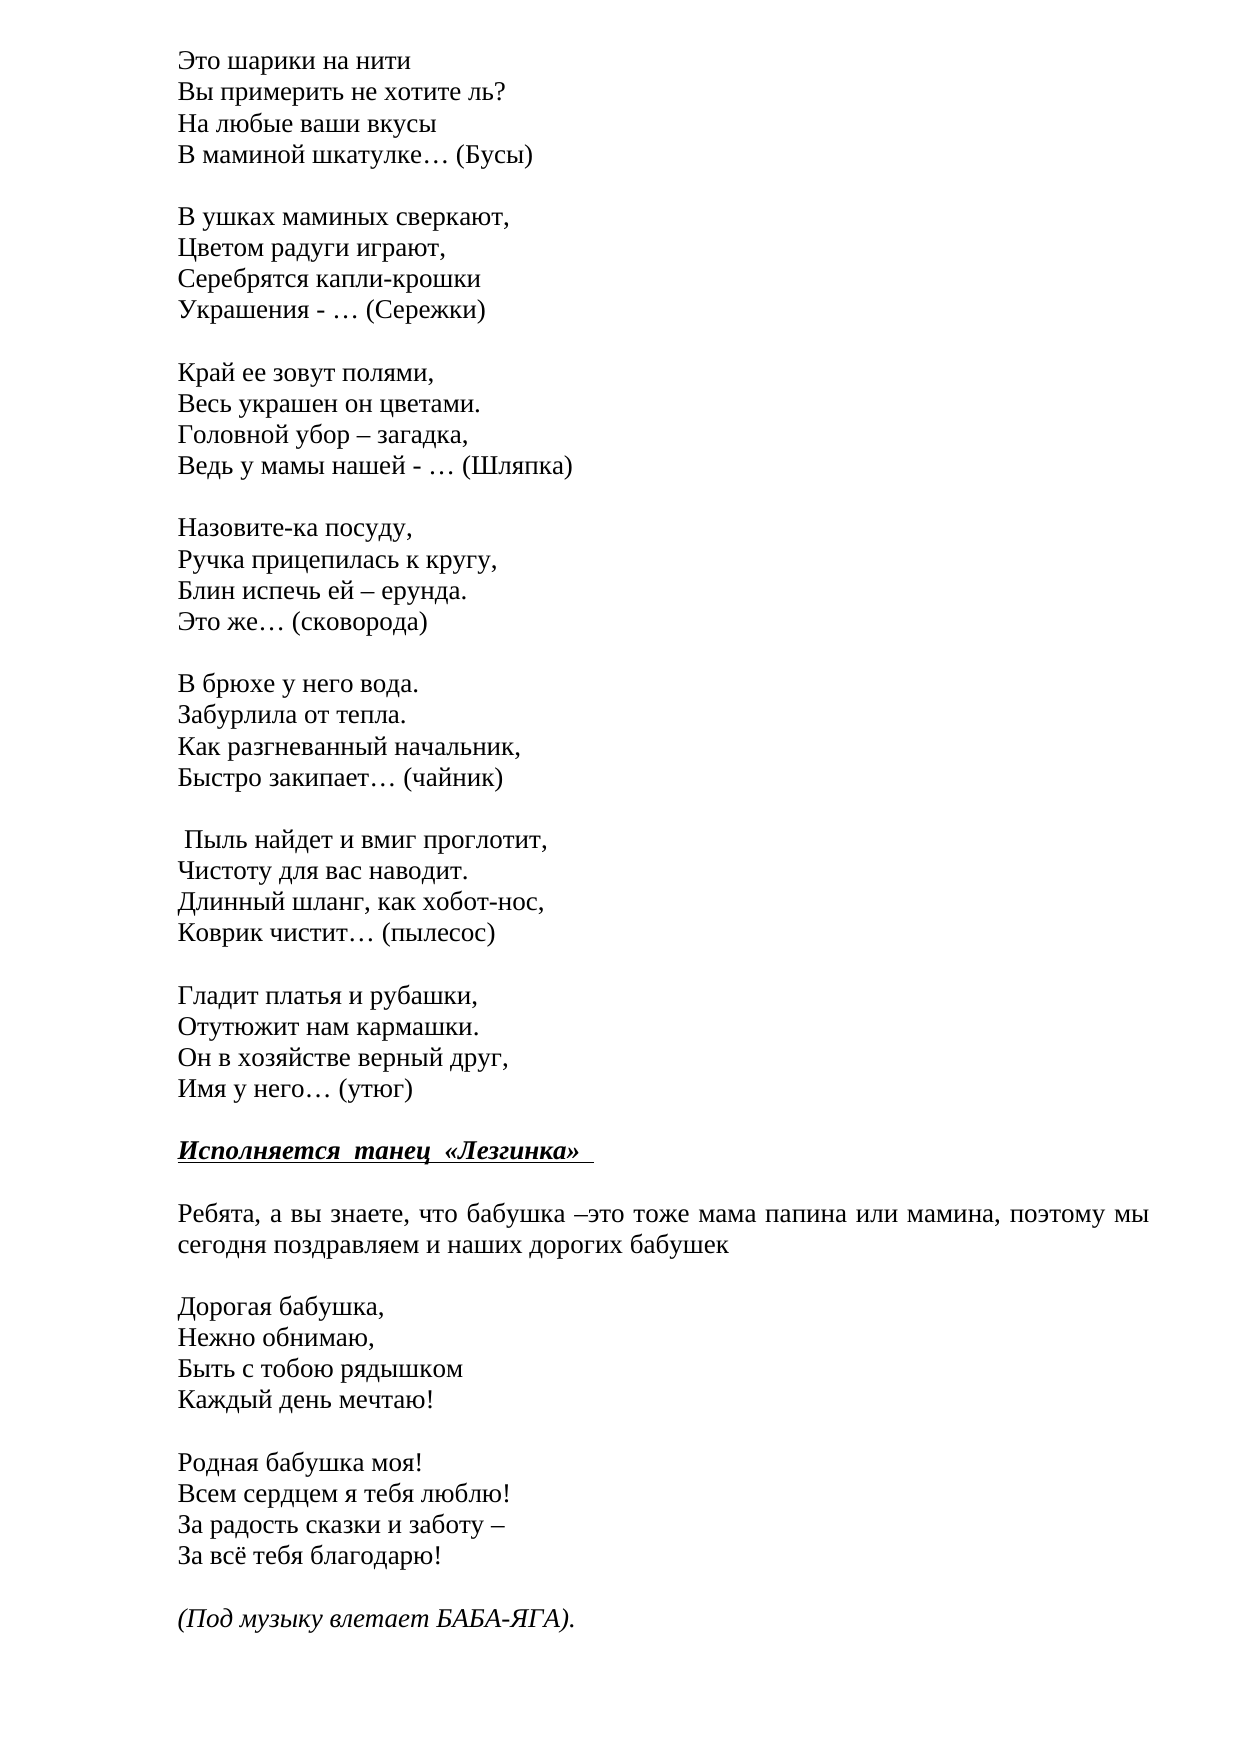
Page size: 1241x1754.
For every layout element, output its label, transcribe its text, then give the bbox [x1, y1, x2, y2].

text Быстро закипает… (чайник) [177, 761, 1152, 792]
text Блин испечь ей – ерунда. [177, 574, 1152, 605]
text Он в хозяйстве верный друг, [177, 1041, 1152, 1072]
text (Под музыку влетает БАБА-ЯГА). [177, 1602, 1152, 1633]
text Пыль найдет и вмиг проглотит, [177, 823, 1152, 854]
text Каждый день мечтаю! [177, 1384, 1152, 1415]
text За всё тебя благодарю! [177, 1539, 1152, 1571]
text Коврик чистит… (пылесос) [177, 916, 1152, 948]
text Чистоту для вас наводит. [177, 854, 1152, 885]
text Весь украшен он цветами. [177, 387, 1152, 418]
text Дорогая бабушка, [177, 1290, 1152, 1321]
text В ушках маминых сверкают, [177, 200, 1152, 231]
text Ребята, а вы знаете, что бабушка –это тоже мама папина или мамина, поэтому мы сегодня поздравляем и наших дорогих бабушек [177, 1197, 1152, 1259]
text Серебрятся капли-крошки [177, 262, 1152, 293]
text Ведь у мамы нашей - … (Шляпка) [177, 449, 1152, 480]
text Родная бабушка моя! [177, 1446, 1152, 1477]
text В маминой шкатулке… (Бусы) [177, 138, 1152, 169]
text Цветом радуги играют, [177, 231, 1152, 262]
text Это же… (сковорода) [177, 605, 1152, 636]
text Назовите-ка посуду, [177, 512, 1152, 543]
text Головной убор – загадка, [177, 418, 1152, 449]
text Вы примерить не хотите ль? [177, 76, 1152, 107]
text Быть с тобою рядышком [177, 1352, 1152, 1384]
text Гладит платья и рубашки, [177, 979, 1152, 1010]
text Отутюжит нам кармашки. [177, 1010, 1152, 1041]
text За радость сказки и заботу – [177, 1508, 1152, 1539]
text Забурлила от тепла. [177, 698, 1152, 729]
text На любые ваши вкусы [177, 107, 1152, 138]
text Край ее зовут полями, [177, 356, 1152, 387]
text Длинный шланг, как хобот-нос, [177, 885, 1152, 916]
text Это шарики на нити [177, 44, 1152, 76]
text Ручка прицепилась к кругу, [177, 543, 1152, 574]
text Украшения - … (Сережки) [177, 293, 1152, 325]
text Имя у него… (утюг) [177, 1072, 1152, 1103]
text Нежно обнимаю, [177, 1321, 1152, 1352]
text Исполняется танец «Лезгинка» [177, 1134, 1152, 1166]
text Как разгневанный начальник, [177, 729, 1152, 761]
text В брюхе у него вода. [177, 667, 1152, 698]
text Всем сердцем я тебя люблю! [177, 1477, 1152, 1508]
